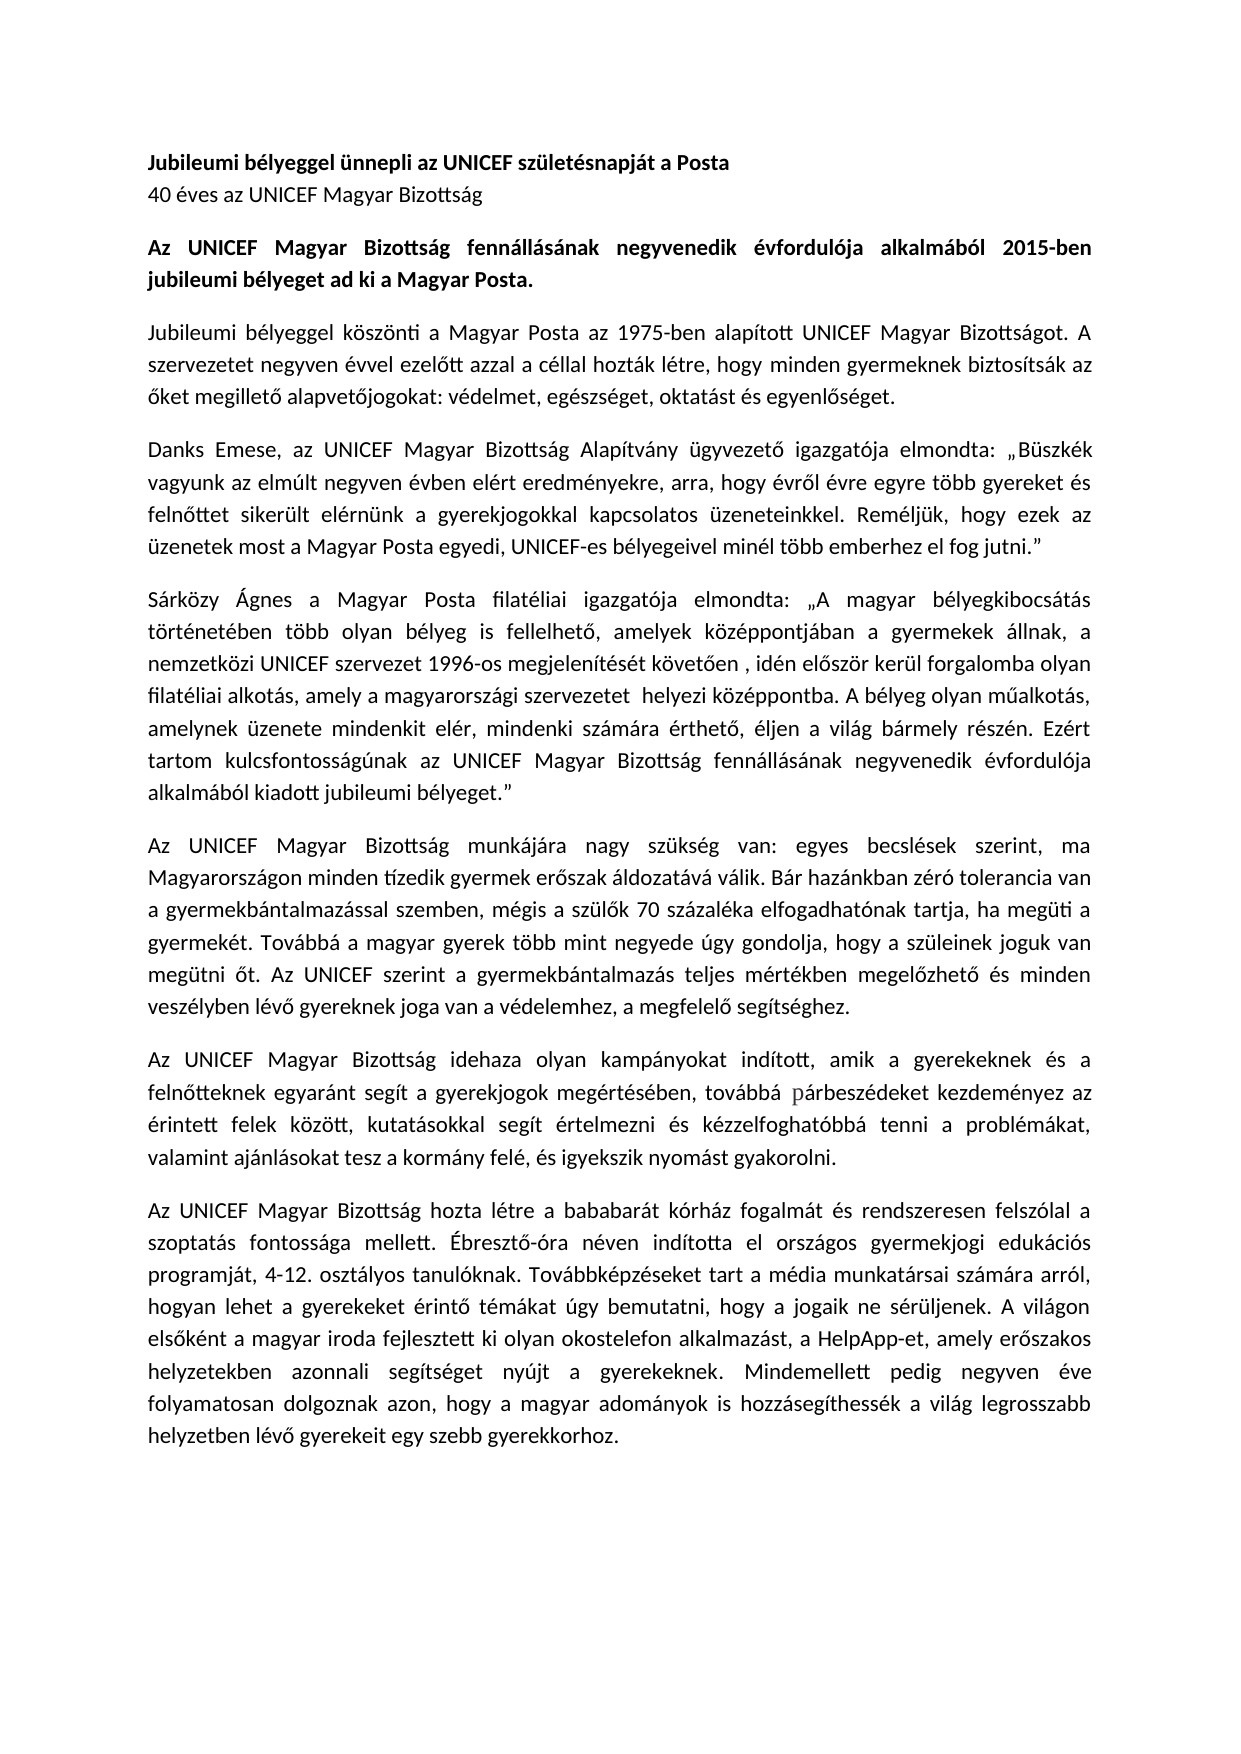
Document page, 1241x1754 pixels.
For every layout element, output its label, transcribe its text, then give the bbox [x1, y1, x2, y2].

text Danks Emese, az UNICEF Magyar Bizottság Alapítvány ügyvezető igazgatója elmondta: „Büszkék vagyunk az elmúlt negyven évben elért eredményekre, arra, hogy évről évre egyre több gyereket és felnőttet sikerült elérnünk a gyerekjogokkal kapcsolatos üzeneteinkkel. Reméljük, hogy ezek az üzenetek most a Magyar Posta egyedi, UNICEF-es bélyegeivel minél több emberhez el fog jutni.” [148, 435, 1093, 560]
text Az UNICEF Magyar Bizottság hozta létre a bababarát kórház fogalmát és rendszeresen felszólal a szoptatás fontossága mellett. Ébresztő-óra néven indította el országos gyermekjogi edukációs programját, 4-12. osztályos tanulóknak. Továbbképzéseket tart a média munkatársai számára arról, hogyan lehet a gyerekeket érintő témákat úgy bemutatni, hogy a jogaik ne sérüljenek. A világon elsőként a magyar iroda fejlesztett ki olyan okostelefon alkalmazást, a HelpApp-et, amely erőszakos helyzetekben azonnali segítséget nyújt a gyerekeknek. Mindemellett pedig negyven éve folyamatosan dolgoznak azon, hogy a magyar adományok is hozzásegíthessék a világ legrosszabb helyzetben lévő gyerekeit egy szebb gyerekkorhoz. [148, 1196, 1093, 1449]
text Jubileumi bélyeggel ünnepli az UNICEF születésnapját a Posta 40 éves az UNICEF Magyar Bizottság [148, 148, 1093, 208]
text Az UNICEF Magyar Bizottság fennállásának negyvenedik évfordulója alkalmából 2015-ben jubileumi bélyeget ad ki a Magyar Posta. [148, 233, 1093, 293]
text Az UNICEF Magyar Bizottság munkájára nagy szükség van: egyes becslések szerint, ma Magyarországon minden tízedik gyermek erőszak áldozatává válik. Bár hazánkban zéró tolerancia van a gyermekbántalmazással szemben, mégis a szülők 70 százaléka elfogadhatónak tartja, ha megüti a gyermekét. Továbbá a magyar gyerek több mint negyede úgy gondolja, hogy a szüleinek joguk van megütni őt. Az UNICEF szerint a gyermekbántalmazás teljes mértékben megelőzhető és minden veszélyben lévő gyereknek joga van a védelemhez, a megfelelő segítséghez. [148, 831, 1093, 1020]
text Jubileumi bélyeggel köszönti a Magyar Posta az 1975-ben alapított UNICEF Magyar Bizottságot. A szervezetet negyven évvel ezelőtt azzal a céllal hozták létre, hogy minden gyermeknek biztosítsák az őket megillető alapvetőjogokat: védelmet, egészséget, oktatást és egyenlőséget. [148, 318, 1093, 410]
text Sárközy Ágnes a Magyar Posta filatéliai igazgatója elmondta: „A magyar bélyegkibocsátás történetében több olyan bélyeg is fellelhető, amelyek középpontjában a gyermekek állnak, a nemzetközi UNICEF szervezet 1996-os megjelenítését követően , idén először kerül forgalomba olyan filatéliai alkotás, amely a magyarországi szervezetet helyezi középpontba. A bélyeg olyan műalkotás, amelynek üzenete mindenkit elér, mindenki számára érthető, éljen a világ bármely részén. Ezért tartom kulcsfontosságúnak az UNICEF Magyar Bizottság fennállásának negyvenedik évfordulója alkalmából kiadott jubileumi bélyeget.” [148, 585, 1093, 806]
text Az UNICEF Magyar Bizottság idehaza olyan kampányokat indított, amik a gyerekeknek és a felnőtteknek egyaránt segít a gyerekjogok megértésében, továbbá párbeszédeket kezdeményez az érintett felek között, kutatásokkal segít értelmezni és kézzelfoghatóbbá tenni a problémákat, valamint ajánlásokat tesz a kormány felé, és igyekszik nyomást gyakorolni. [148, 1045, 1093, 1171]
